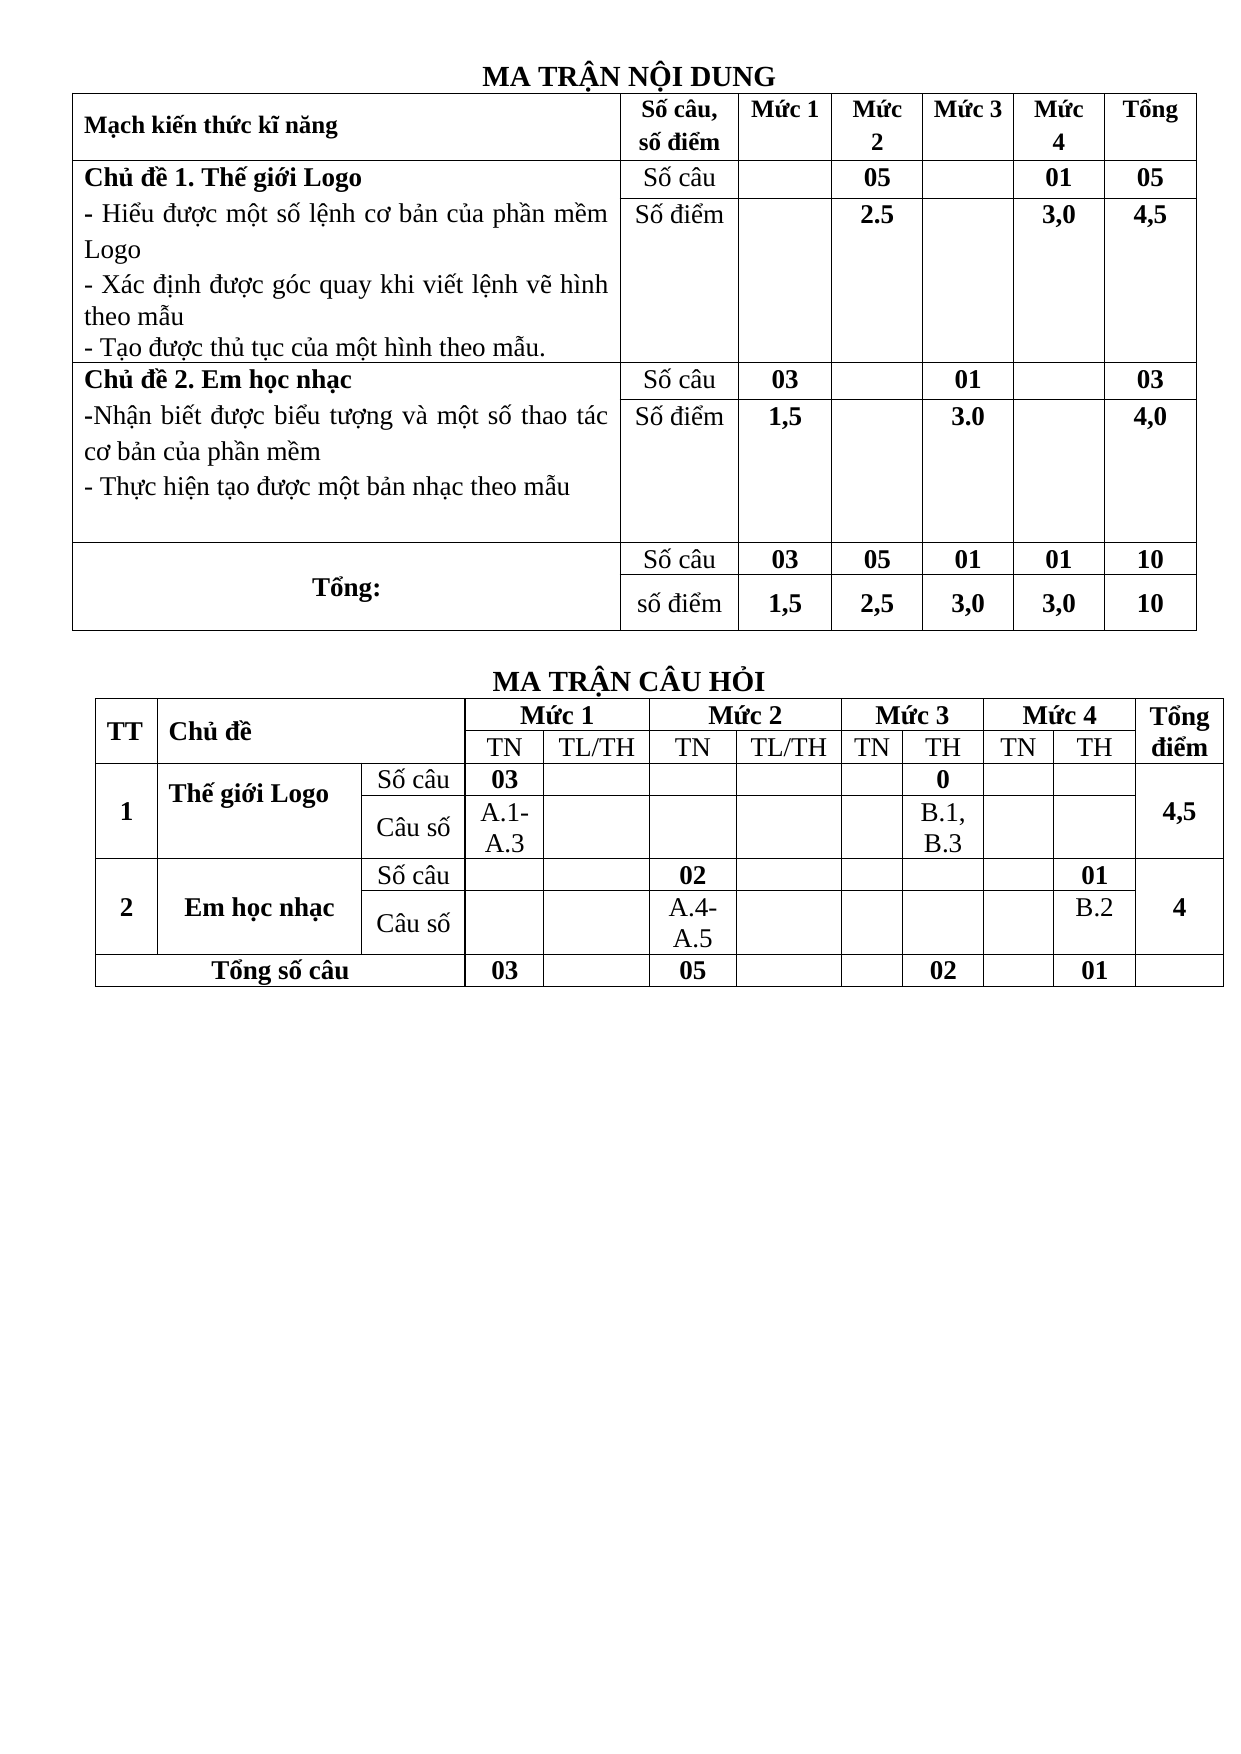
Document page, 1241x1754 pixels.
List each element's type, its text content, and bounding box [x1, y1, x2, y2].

table_cell 03 [739, 363, 831, 399]
table_cell [544, 859, 649, 890]
table_cell [984, 891, 1053, 953]
table_header Mức 2 [832, 94, 922, 160]
table_cell 10 [1105, 543, 1196, 574]
table_cell [984, 764, 1053, 794]
table_cell 3,0 [1014, 575, 1104, 630]
table_header Tổng điểm [1136, 699, 1223, 762]
table_cell TH [1054, 731, 1135, 762]
table_cell 01 [1054, 859, 1135, 890]
table_cell [650, 764, 736, 794]
table_cell 03 [466, 955, 543, 986]
table_cell [739, 161, 831, 198]
table_cell TN [842, 731, 902, 762]
table_cell [739, 199, 831, 362]
table_cell 05 [1105, 161, 1196, 198]
table_cell [737, 955, 841, 986]
table_cell TL/TH [544, 731, 649, 762]
table_cell [903, 859, 983, 890]
table_cell 05 [832, 161, 922, 198]
table_cell 3.0 [923, 400, 1013, 542]
table_cell [466, 859, 543, 890]
table_cell [1054, 764, 1135, 794]
table_cell Số câu [362, 859, 464, 890]
table_cell [544, 796, 649, 858]
table_cell Số điểm [621, 199, 738, 362]
table_cell 01 [1014, 543, 1104, 574]
table_cell 01 [923, 363, 1013, 399]
table_cell [842, 955, 902, 986]
table_cell Tổng: [73, 543, 620, 630]
table_cell [842, 859, 902, 890]
table_cell 01 [923, 543, 1013, 574]
table_header Mức 4 [1014, 94, 1104, 160]
table_cell Số câu [621, 161, 738, 198]
table_cell 4,5 [1105, 199, 1196, 362]
table_cell Số điểm [621, 400, 738, 542]
table_cell [923, 161, 1013, 198]
table_cell 4 [1136, 859, 1223, 953]
table_cell Thế giới Logo [158, 764, 361, 858]
table_cell 03 [466, 764, 543, 794]
table_cell [544, 891, 649, 953]
table_header Mức 4 [984, 699, 1135, 730]
table_header TT [96, 699, 157, 762]
table_header Mức 1 [739, 94, 831, 160]
table_cell TL/TH [737, 731, 841, 762]
table_cell 2 [96, 859, 157, 953]
table_cell 4,0 [1105, 400, 1196, 542]
table_cell 1,5 [739, 575, 831, 630]
table_cell TN [650, 731, 736, 762]
table_cell A.4-A.5 [650, 891, 736, 953]
table_cell 05 [832, 543, 922, 574]
table_cell 3,0 [923, 575, 1013, 630]
table_cell Chủ đề 1. Thế giới Logo - Hiểu được một số lệnh cơ bản của phần mềm Logo - Xác định được góc quay khi viết lệnh vẽ hình theo mẫu - Tạo được thủ tục của một hình theo mẫu. [73, 161, 620, 362]
table_cell 2.5 [832, 199, 922, 362]
table_cell 1,5 [739, 400, 831, 542]
table_cell Số câu [621, 363, 738, 399]
table_header Tổng [1105, 94, 1196, 160]
table_cell [544, 955, 649, 986]
table_cell 02 [650, 859, 736, 890]
table_cell 2,5 [832, 575, 922, 630]
table_cell 01 [1054, 955, 1135, 986]
table_cell [737, 859, 841, 890]
table_cell TN [466, 731, 543, 762]
table_cell Chủ đề 2. Em học nhạc -Nhận biết được biểu tượng và một số thao tác cơ bản của phần mềm - Thực hiện tạo được một bản nhạc theo mẫu [73, 363, 620, 542]
table_cell [1136, 955, 1223, 986]
table_cell 02 [903, 955, 983, 986]
table_cell 03 [739, 543, 831, 574]
table_cell TH [903, 731, 983, 762]
text MA TRẬN NỘI DUNG [118, 59, 1140, 93]
table_cell 05 [650, 955, 736, 986]
table_cell [842, 764, 902, 794]
table_cell Em học nhạc [158, 859, 361, 953]
table_cell [903, 891, 983, 953]
table_cell 1 [96, 764, 157, 858]
table_cell [832, 400, 922, 542]
table_header Mức 3 [923, 94, 1013, 160]
table_cell A.1-A.3 [466, 796, 543, 858]
table_cell [737, 891, 841, 953]
table_cell [650, 796, 736, 858]
table_cell Số câu [362, 764, 464, 794]
table_cell Tổng số câu [96, 955, 464, 986]
table_cell [737, 764, 841, 794]
table_cell Số câu [621, 543, 738, 574]
table_header Số câu, số điểm [621, 94, 738, 160]
table_cell [1014, 400, 1104, 542]
table_cell [737, 796, 841, 858]
table_cell [1054, 796, 1135, 858]
text MA TRẬN CÂU HỎI [118, 664, 1140, 698]
table_cell [984, 955, 1053, 986]
table_cell 3,0 [1014, 199, 1104, 362]
table_cell 03 [1105, 363, 1196, 399]
table_cell [1014, 363, 1104, 399]
table_cell 4,5 [1136, 764, 1223, 858]
table_cell [923, 199, 1013, 362]
table_cell 0 [903, 764, 983, 794]
table_cell [984, 796, 1053, 858]
table_header Chủ đề [158, 699, 464, 762]
table_cell [842, 891, 902, 953]
table_cell [832, 363, 922, 399]
table_cell số điểm [621, 575, 738, 630]
table_cell B.1, B.3 [903, 796, 983, 858]
table_cell Câu số [362, 891, 464, 953]
table_cell [842, 796, 902, 858]
table_cell [544, 764, 649, 794]
table_cell [466, 891, 543, 953]
table_cell B.2 [1054, 891, 1135, 953]
table_cell [984, 859, 1053, 890]
table_cell Câu số [362, 796, 464, 858]
table_header Mức 3 [842, 699, 983, 730]
table_header Mạch kiến thức kĩ năng [73, 94, 620, 160]
table_cell 01 [1014, 161, 1104, 198]
table_cell TN [984, 731, 1053, 762]
table_cell 10 [1105, 575, 1196, 630]
table_header Mức 1 [466, 699, 649, 730]
table_header Mức 2 [650, 699, 841, 730]
